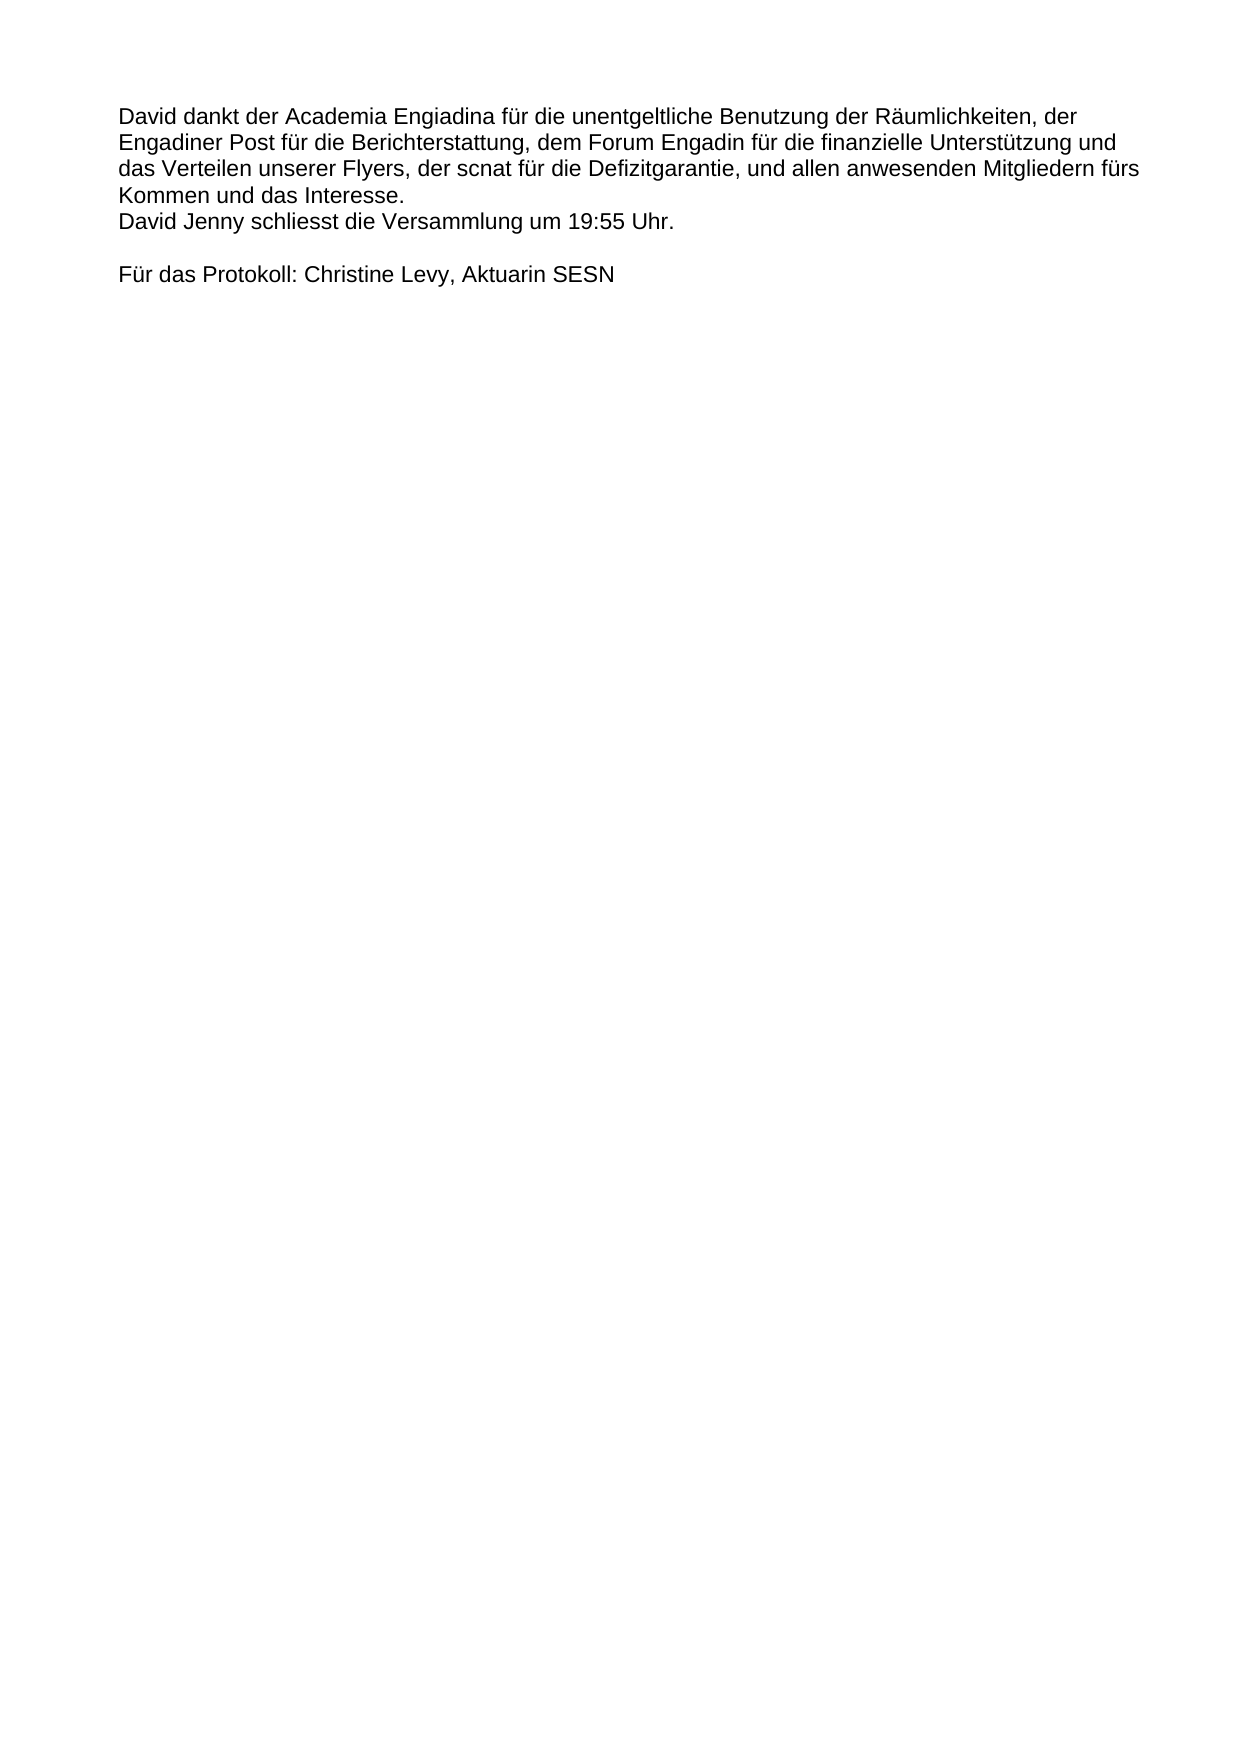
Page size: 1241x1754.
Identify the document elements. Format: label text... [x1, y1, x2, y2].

text David dankt der Academia Engiadina für die unentgeltliche Benutzung der Räumlichkeiten, der Engadiner Post für die Berichterstattung, dem Forum Engadin für die finanzielle Unterstützung und das Verteilen unserer Flyers, der scnat für die Defizitgarantie, und allen anwesenden Mitgliedern fürs Kommen und das Interesse. [118, 103, 1152, 208]
text Für das Protokoll: Christine Levy, Aktuarin SESN [118, 261, 1152, 287]
text David Jenny schliesst die Versammlung um 19:55 Uhr. [118, 208, 1152, 234]
